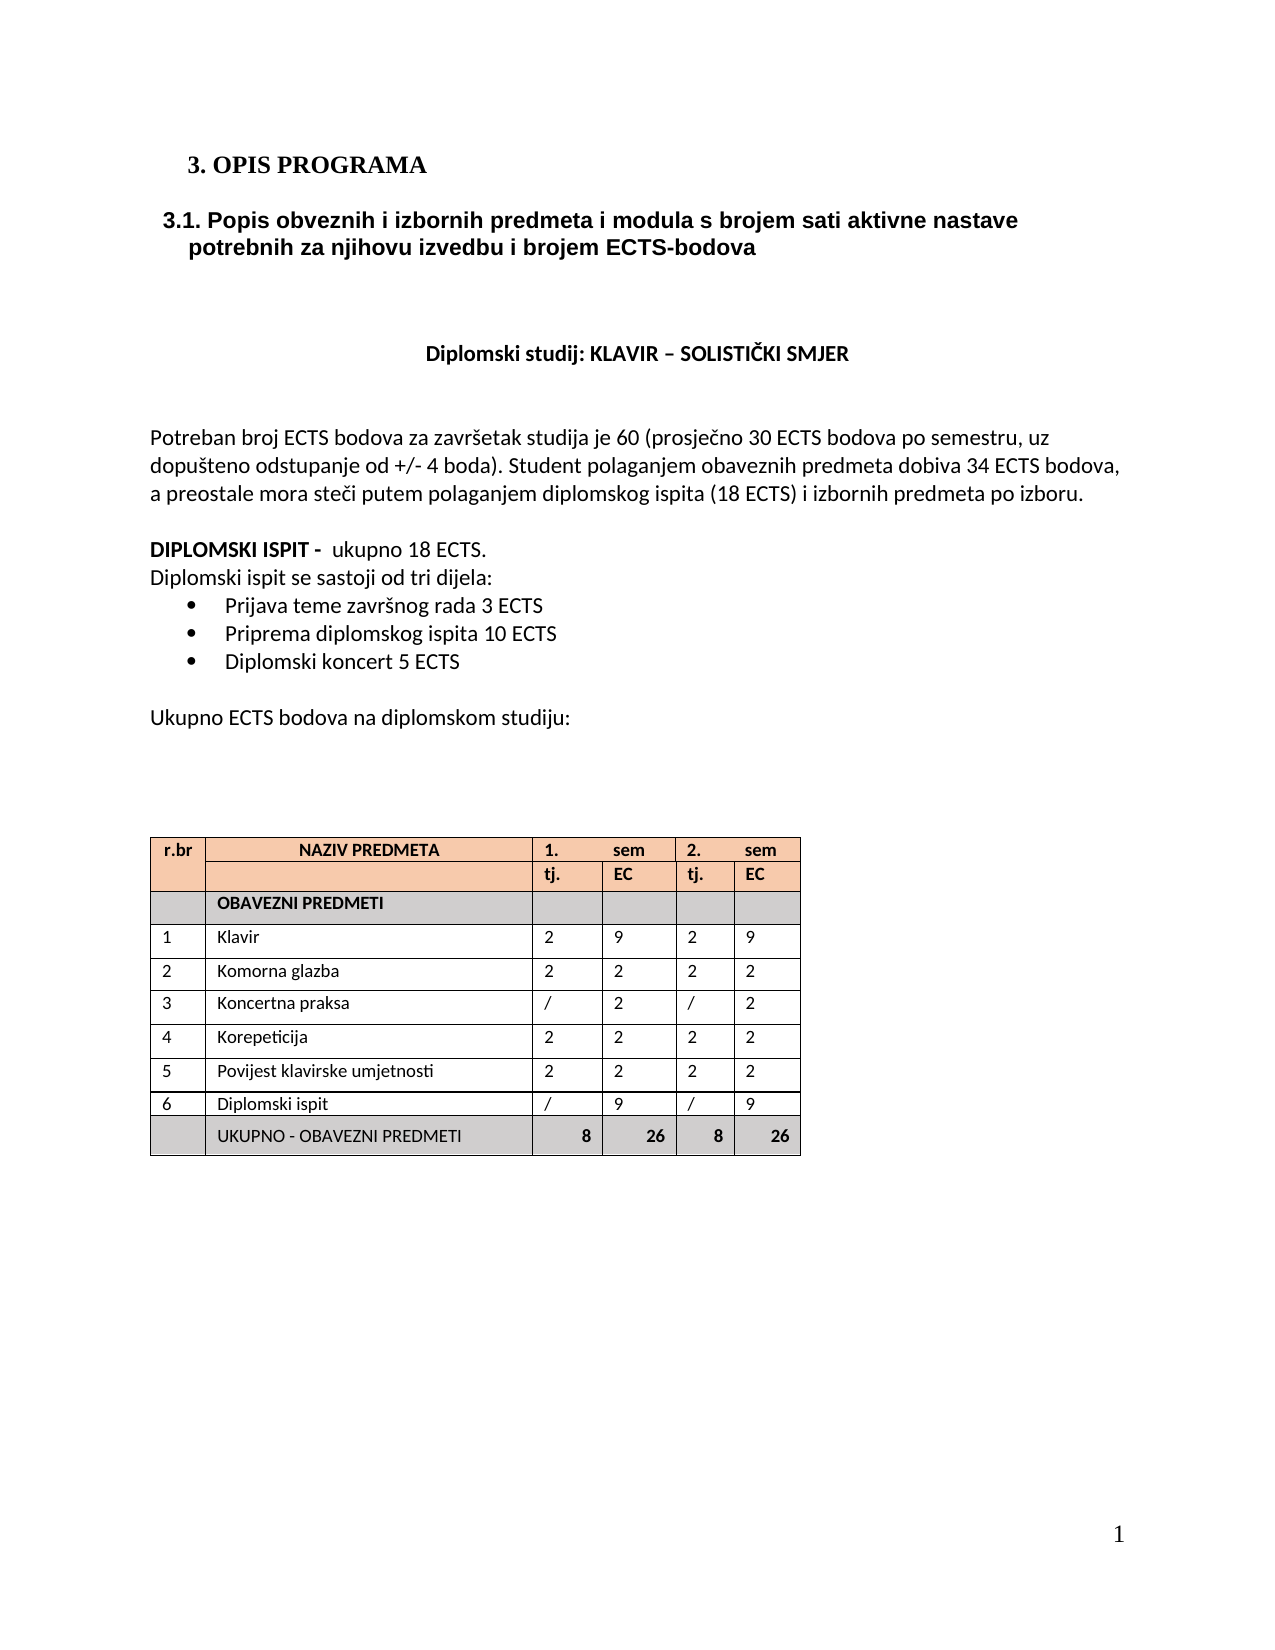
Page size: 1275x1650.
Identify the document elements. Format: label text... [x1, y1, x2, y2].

table_cell Diplomski ispit [206, 1093, 532, 1115]
table_cell 2 [677, 1025, 734, 1058]
list Diplomski koncert 5 ECTS [187, 647, 1125, 676]
table_cell / [677, 1093, 734, 1115]
table_cell 8 [533, 1116, 602, 1154]
table_cell 2 [151, 959, 205, 990]
text 3.1. Popis obveznih i izbornih predmeta i modula s brojem sati aktivne nastave [150, 207, 1125, 234]
text 3. OPIS PROGRAMA [187, 150, 1125, 179]
table_cell 2 [677, 1059, 734, 1091]
text Ukupno ECTS bodova na diplomskom studiju: [150, 703, 1125, 732]
table_cell 2 [603, 991, 676, 1024]
table_cell EC [735, 862, 800, 891]
table_header 1. [533, 838, 602, 861]
table_cell 2 [603, 959, 676, 990]
table_cell tj. [533, 862, 602, 891]
table_header r.br [151, 838, 205, 891]
table_cell 3 [151, 991, 205, 1024]
table_cell [735, 892, 800, 924]
list Priprema diplomskog ispita 10 ECTS [187, 619, 1125, 647]
table_cell [151, 1116, 205, 1154]
table_cell / [533, 991, 602, 1024]
table_cell 2 [603, 1059, 676, 1091]
table_cell 2 [603, 1025, 676, 1058]
table_cell 2 [677, 925, 734, 958]
table_cell 26 [735, 1116, 800, 1154]
table_cell 4 [151, 1025, 205, 1058]
table_cell UKUPNO - OBAVEZNI PREDMETI [206, 1116, 532, 1154]
table_cell 2 [533, 1025, 602, 1058]
table_cell / [533, 1093, 602, 1115]
table_cell Komorna glazba [206, 959, 532, 990]
table_cell [206, 862, 532, 891]
table_cell 26 [603, 1116, 676, 1154]
table_cell [677, 892, 734, 924]
table_cell 2 [735, 1025, 800, 1058]
table_cell 2 [533, 925, 602, 958]
table_cell 8 [677, 1116, 734, 1154]
table_cell 2 [677, 959, 734, 990]
table_cell 9 [735, 925, 800, 958]
table_cell Povijest klavirske umjetnosti [206, 1059, 532, 1091]
table_cell 2 [735, 1059, 800, 1091]
text potrebnih za njihovu izvedbu i brojem ECTS-bodova [150, 234, 1125, 260]
table_header NAZIV PREDMETA [206, 838, 532, 861]
list Prijava teme završnog rada 3 ECTS [187, 591, 1125, 619]
table_cell [603, 892, 676, 924]
table_cell tj. [677, 862, 734, 891]
table_cell 1 [151, 925, 205, 958]
table_cell 2 [735, 991, 800, 1024]
text Diplomski studij: KLAVIR – SOLISTIČKI SMJER [150, 339, 1125, 367]
table_cell [151, 892, 205, 924]
table_header sem [733, 838, 800, 861]
table_cell 6 [151, 1093, 205, 1115]
table_cell Korepeticija [206, 1025, 532, 1058]
text Diplomski ispit se sastoji od tri dijela: [150, 563, 1125, 591]
table_cell Klavir [206, 925, 532, 958]
text DIPLOMSKI ISPIT - ukupno 18 ECTS. [150, 535, 1125, 563]
text Potreban broj ECTS bodova za završetak studija je 60 (prosječno 30 ECTS bodova po semestru, uz dopušteno odstupanje od +/- 4 boda). Student polaganjem obaveznih predmeta dobiva 34 ECTS bodova, a preostale mora steči putem polaganjem diplomskog ispita (18 ECTS) i izbornih predmeta po izboru. [150, 423, 1125, 507]
table_cell EC [603, 862, 676, 891]
table_cell 9 [603, 1093, 676, 1115]
table_cell 9 [603, 925, 676, 958]
table_cell [533, 892, 602, 924]
table_header 2. [676, 838, 733, 861]
table_cell Koncertna praksa [206, 991, 532, 1024]
table_header sem [602, 838, 675, 861]
table_cell 5 [151, 1059, 205, 1091]
table_cell 2 [533, 959, 602, 990]
table_cell / [677, 991, 734, 1024]
table_cell OBAVEZNI PREDMETI [206, 892, 532, 924]
table_cell 2 [533, 1059, 602, 1091]
table_cell 9 [735, 1093, 800, 1115]
table_cell 2 [735, 959, 800, 990]
